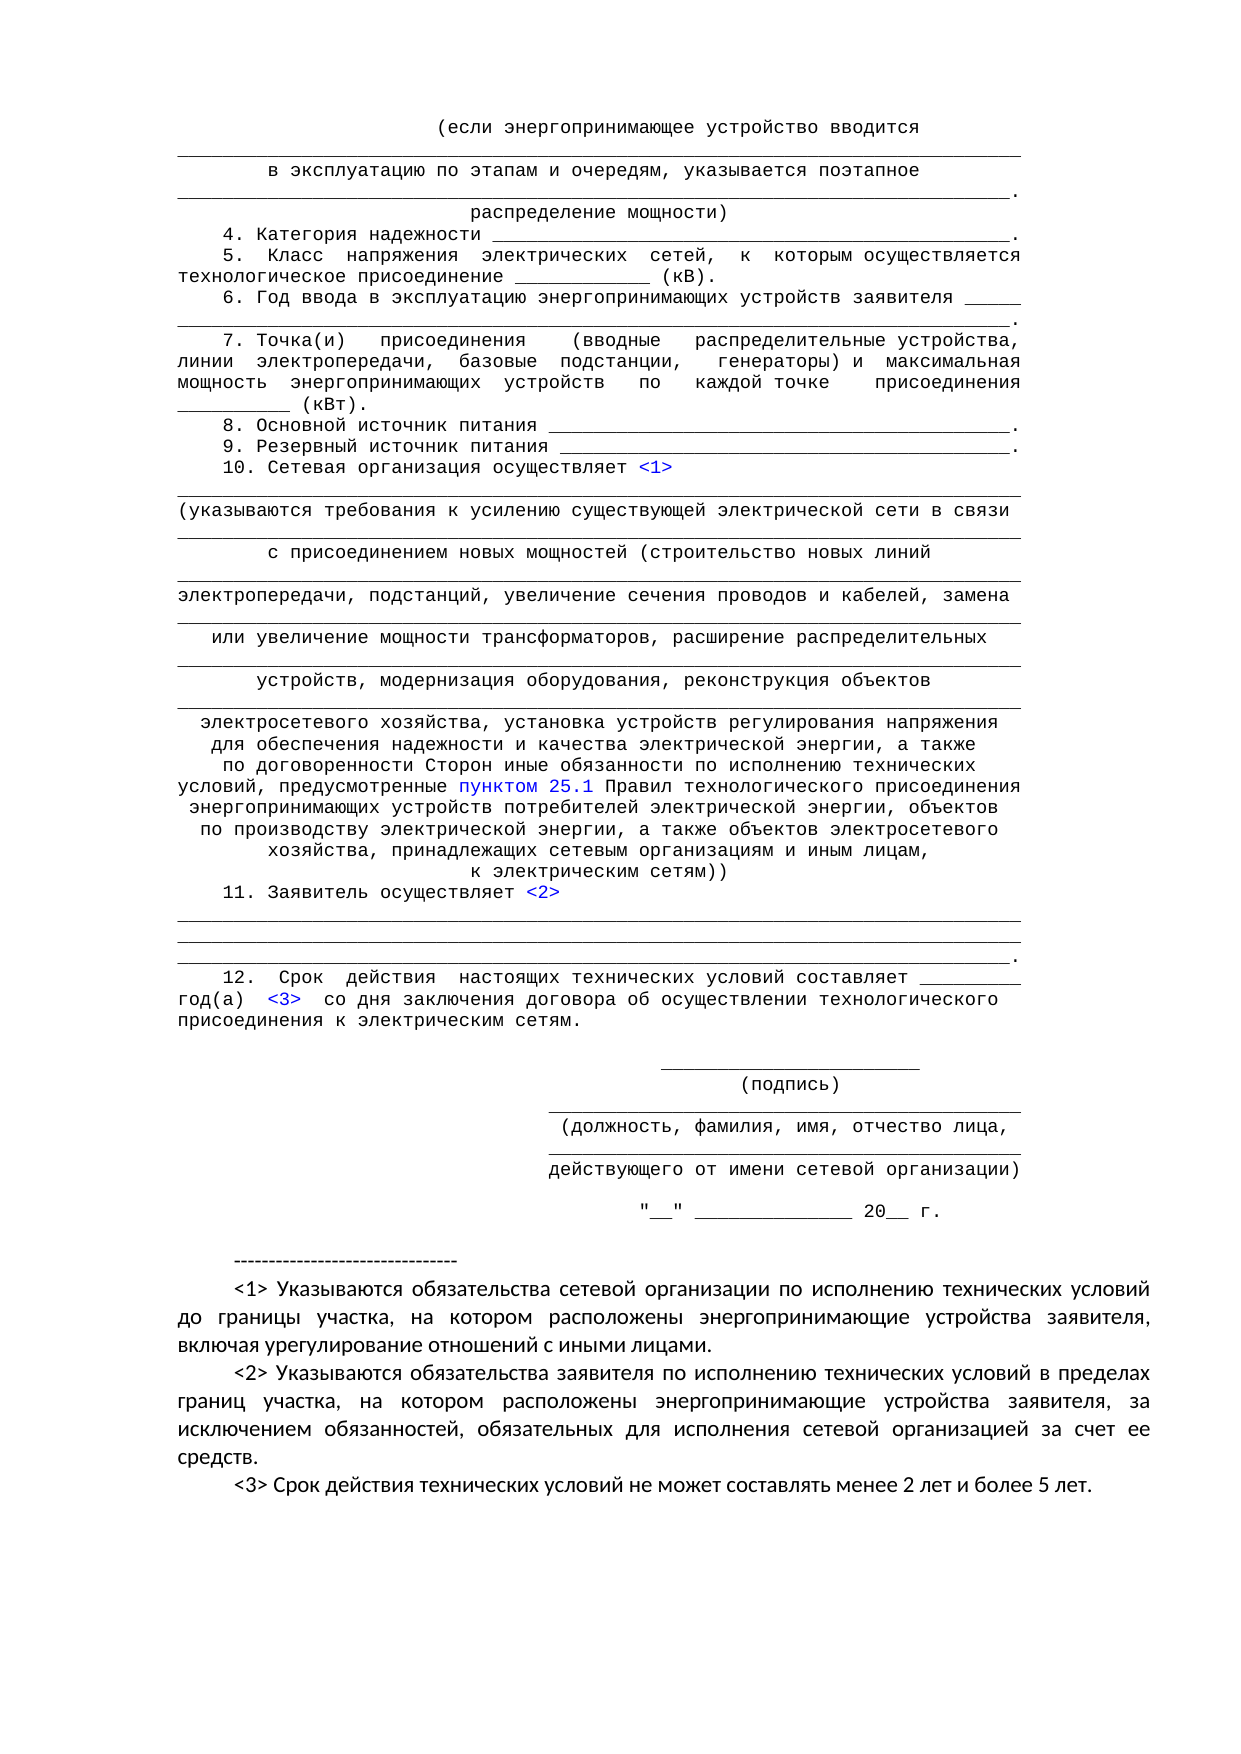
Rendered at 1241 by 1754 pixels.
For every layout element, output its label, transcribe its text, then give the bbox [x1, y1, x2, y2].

text ___________________________________________________________________________ [177, 692, 1152, 713]
text 6. Год ввода в эксплуатацию энергопринимающих устройств заявителя _____ [177, 288, 1152, 309]
text электропередачи, подстанций, увеличение сечения проводов и кабелей, замена [177, 586, 1152, 607]
text технологическое присоединение ____________ (кВ). [177, 267, 1152, 288]
text __________________________________________________________________________. [177, 309, 1152, 331]
text 9. Резервный источник питания ________________________________________. [177, 437, 1152, 458]
text в эксплуатацию по этапам и очередям, указывается поэтапное [177, 161, 1152, 182]
text действующего от имени сетевой организации) [177, 1159, 1152, 1181]
text "__" ______________ 20__ г. [177, 1202, 1152, 1223]
text 10. Сетевая организация осуществляет <1> [177, 458, 1152, 479]
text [177, 182, 1152, 203]
text (если энергопринимающее устройство вводится [177, 118, 1152, 139]
text ___________________________________________________________________________ [177, 649, 1152, 671]
text ___________________________________________________________________________ [177, 139, 1152, 161]
text или увеличение мощности трансформаторов, расширение распределительных [177, 628, 1152, 649]
text __________ (кВт). [177, 394, 1152, 416]
text ___________________________________________________________________________ [177, 479, 1152, 501]
text год(а) <3> со дня заключения договора об осуществлении технологического [177, 989, 1152, 1011]
text к электрическим сетям)) [177, 862, 1152, 883]
text ___________________________________________________________________________ [177, 926, 1152, 947]
text -------------------------------- [177, 1246, 1152, 1274]
text по производству электрической энергии, а также объектов электросетевого [177, 819, 1152, 841]
text ___________________________________________________________________________ [177, 607, 1152, 628]
text электросетевого хозяйства, установка устройств регулирования напряжения [177, 713, 1152, 734]
text __________________________________________ [177, 1096, 1152, 1117]
text для обеспечения надежности и качества электрической энергии, а также [177, 734, 1152, 756]
text (указываются требования к усилению существующей электрической сети в связи [177, 501, 1152, 522]
text 7. Точка(и) присоединения (вводные распределительные устройства, [177, 331, 1152, 352]
text <2> Указываются обязательства заявителя по исполнению технических условий в пределах границ участка, на котором расположены энергопринимающие устройства заявителя, за исключением обязанностей, обязательных для исполнения сетевой организацией за счет ее средств. [177, 1358, 1152, 1470]
text 11. Заявитель осуществляет <2> [177, 883, 1152, 904]
text __________________________________________________________________________. [177, 947, 1152, 968]
text с присоединением новых мощностей (строительство новых линий [177, 543, 1152, 564]
text __________________________________________ [177, 1138, 1152, 1159]
text мощность энергопринимающих устройств по каждой точке присоединения [177, 373, 1152, 394]
text линии электропередачи, базовые подстанции, генераторы) и максимальная [177, 352, 1152, 373]
text <1> Указываются обязательства сетевой организации по исполнению технических условий до границы участка, на котором расположены энергопринимающие устройства заявителя, включая урегулирование отношений с иными лицами. [177, 1274, 1152, 1358]
text 4. Категория надежности ______________________________________________. [177, 224, 1152, 246]
text присоединения к электрическим сетям. [177, 1011, 1152, 1032]
text условий, предусмотренные пунктом 25.1 Правил технологического присоединения [177, 777, 1152, 798]
text 12. Срок действия настоящих технических условий составляет _________ [177, 968, 1152, 989]
text 8. Основной источник питания _________________________________________. [177, 416, 1152, 437]
text хозяйства, принадлежащих сетевым организациям и иным лицам, [177, 841, 1152, 862]
text энергопринимающих устройств потребителей электрической энергии, объектов [177, 798, 1152, 819]
text распределение мощности) [177, 203, 1152, 224]
text по договоренности Сторон иные обязанности по исполнению технических [177, 756, 1152, 777]
text устройств, модернизация оборудования, реконструкция объектов [177, 671, 1152, 692]
text ___________________________________________________________________________ [177, 904, 1152, 926]
text 5. Класс напряжения электрических сетей, к которым осуществляется [177, 246, 1152, 267]
text (должность, фамилия, имя, отчество лица, [177, 1117, 1152, 1138]
text _______________________ [177, 1053, 1152, 1074]
text ___________________________________________________________________________ [177, 564, 1152, 586]
text ___________________________________________________________________________ [177, 522, 1152, 543]
text (подпись) [177, 1074, 1152, 1096]
text <3> Срок действия технических условий не может составлять менее 2 лет и более 5 лет. [177, 1470, 1152, 1498]
